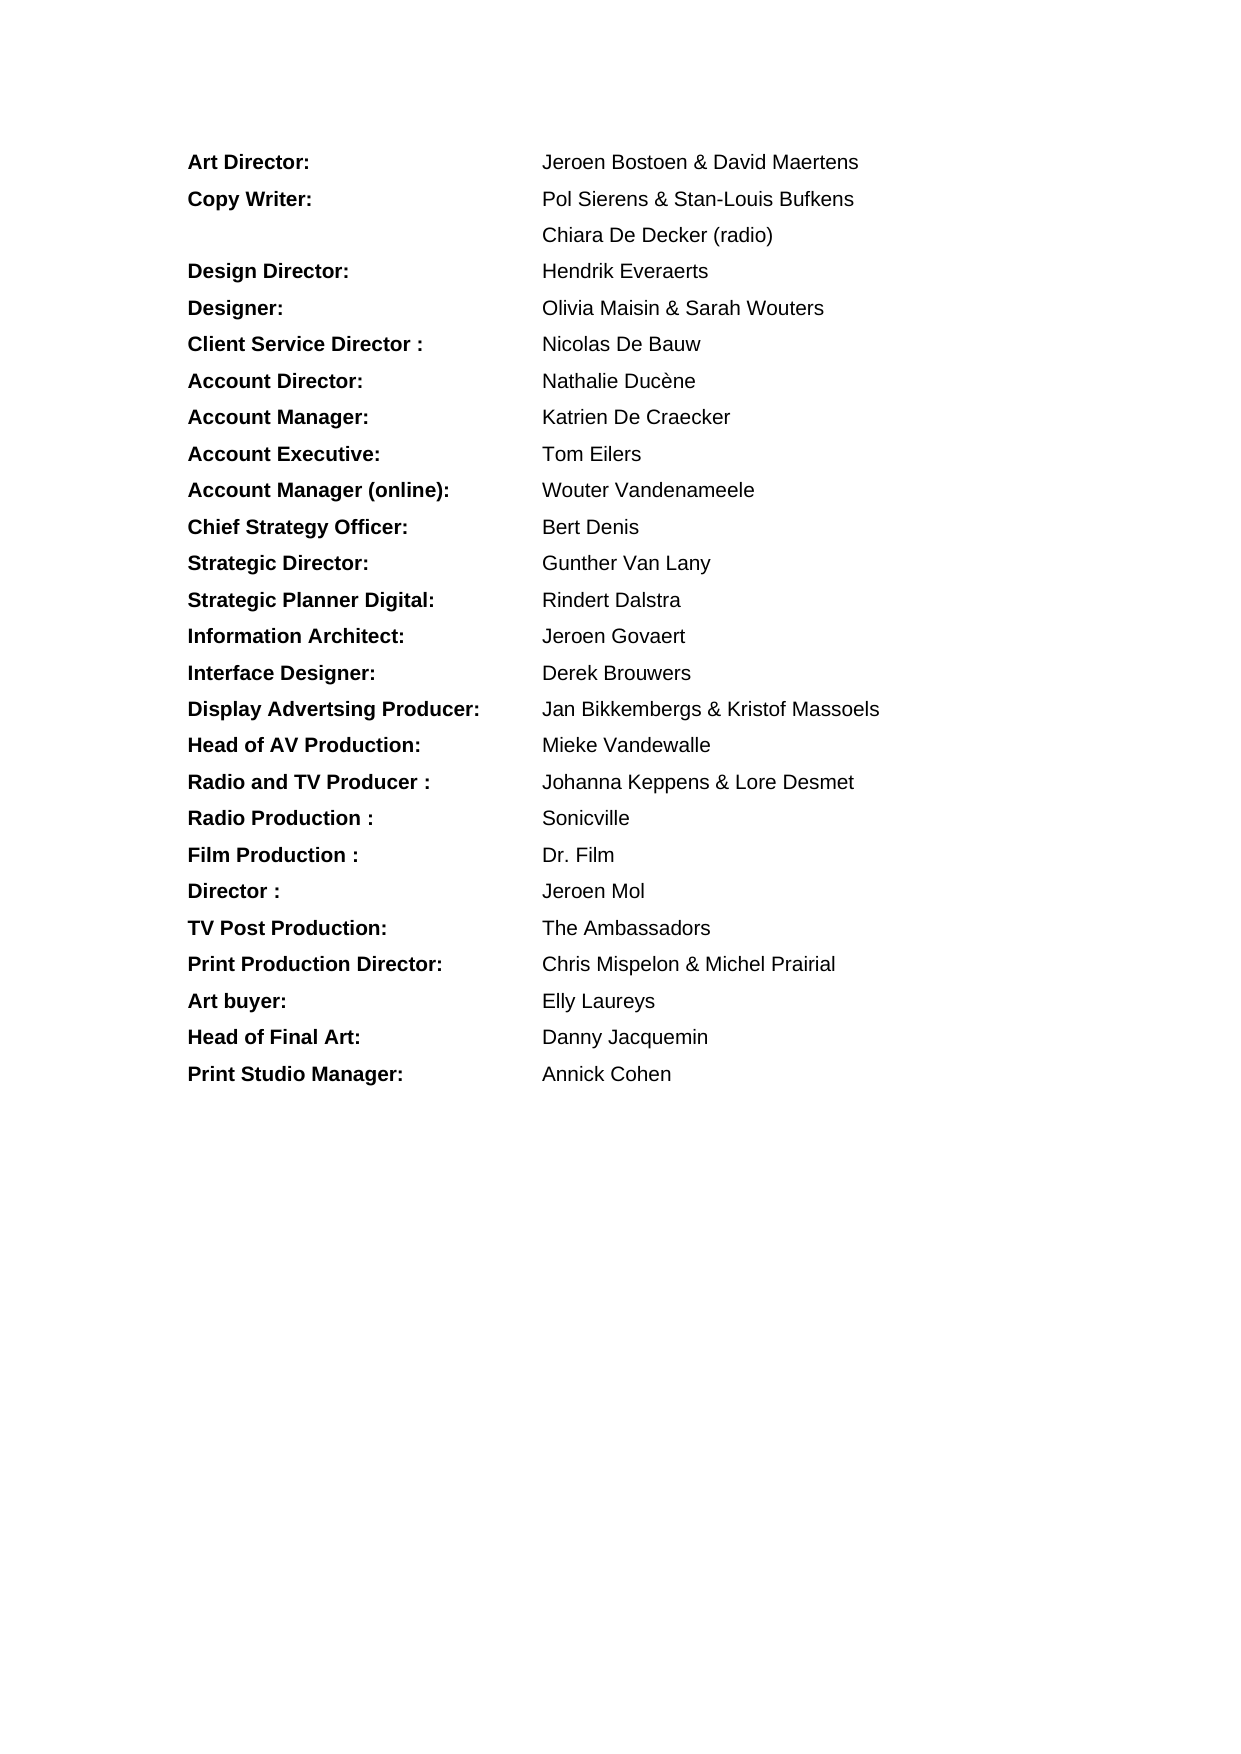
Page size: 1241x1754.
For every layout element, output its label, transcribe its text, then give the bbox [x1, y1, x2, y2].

text Print Studio Manager: Annick Cohen [187, 1061, 1053, 1085]
text Client Service Director : Nicolas De Bauw [187, 332, 1053, 356]
text Account Manager: Katrien De Craecker [187, 405, 1053, 429]
text TV Post Production: The Ambassadors [187, 916, 1053, 939]
text Account Director: Nathalie Ducène [187, 369, 1053, 393]
text Design Director: Hendrik Everaerts [187, 259, 1053, 283]
text Art Director: Jeroen Bostoen & David Maertens [187, 150, 1053, 174]
text Director : Jeroen Mol [187, 879, 1053, 903]
text Interface Designer: Derek Brouwers [187, 660, 1053, 684]
text Information Architect: Jeroen Govaert [187, 624, 1053, 648]
text Chiara De Decker (radio) [187, 223, 1053, 247]
text Account Manager (online): Wouter Vandenameele [187, 478, 1053, 502]
text Radio and TV Producer : Johanna Keppens & Lore Desmet [187, 770, 1053, 794]
text Head of Final Art: Danny Jacquemin [187, 1025, 1053, 1049]
text Film Production : Dr. Film [187, 843, 1053, 867]
text Copy Writer: Pol Sierens & Stan-Louis Bufkens [187, 186, 1053, 210]
text Strategic Planner Digital: Rindert Dalstra [187, 587, 1053, 611]
text Art buyer: Elly Laureys [187, 988, 1053, 1012]
text Display Advertsing Producer: Jan Bikkembergs & Kristof Massoels [187, 697, 1053, 721]
text Account Executive: Tom Eilers [187, 442, 1053, 466]
text Chief Strategy Officer: Bert Denis [187, 514, 1053, 538]
text Print Production Director: Chris Mispelon & Michel Prairial [187, 952, 1053, 976]
text Strategic Director: Gunther Van Lany [187, 551, 1053, 575]
text Designer: Olivia Maisin & Sarah Wouters [187, 296, 1053, 320]
text Head of AV Production: Mieke Vandewalle [187, 733, 1053, 757]
text Radio Production : Sonicville [187, 806, 1053, 830]
